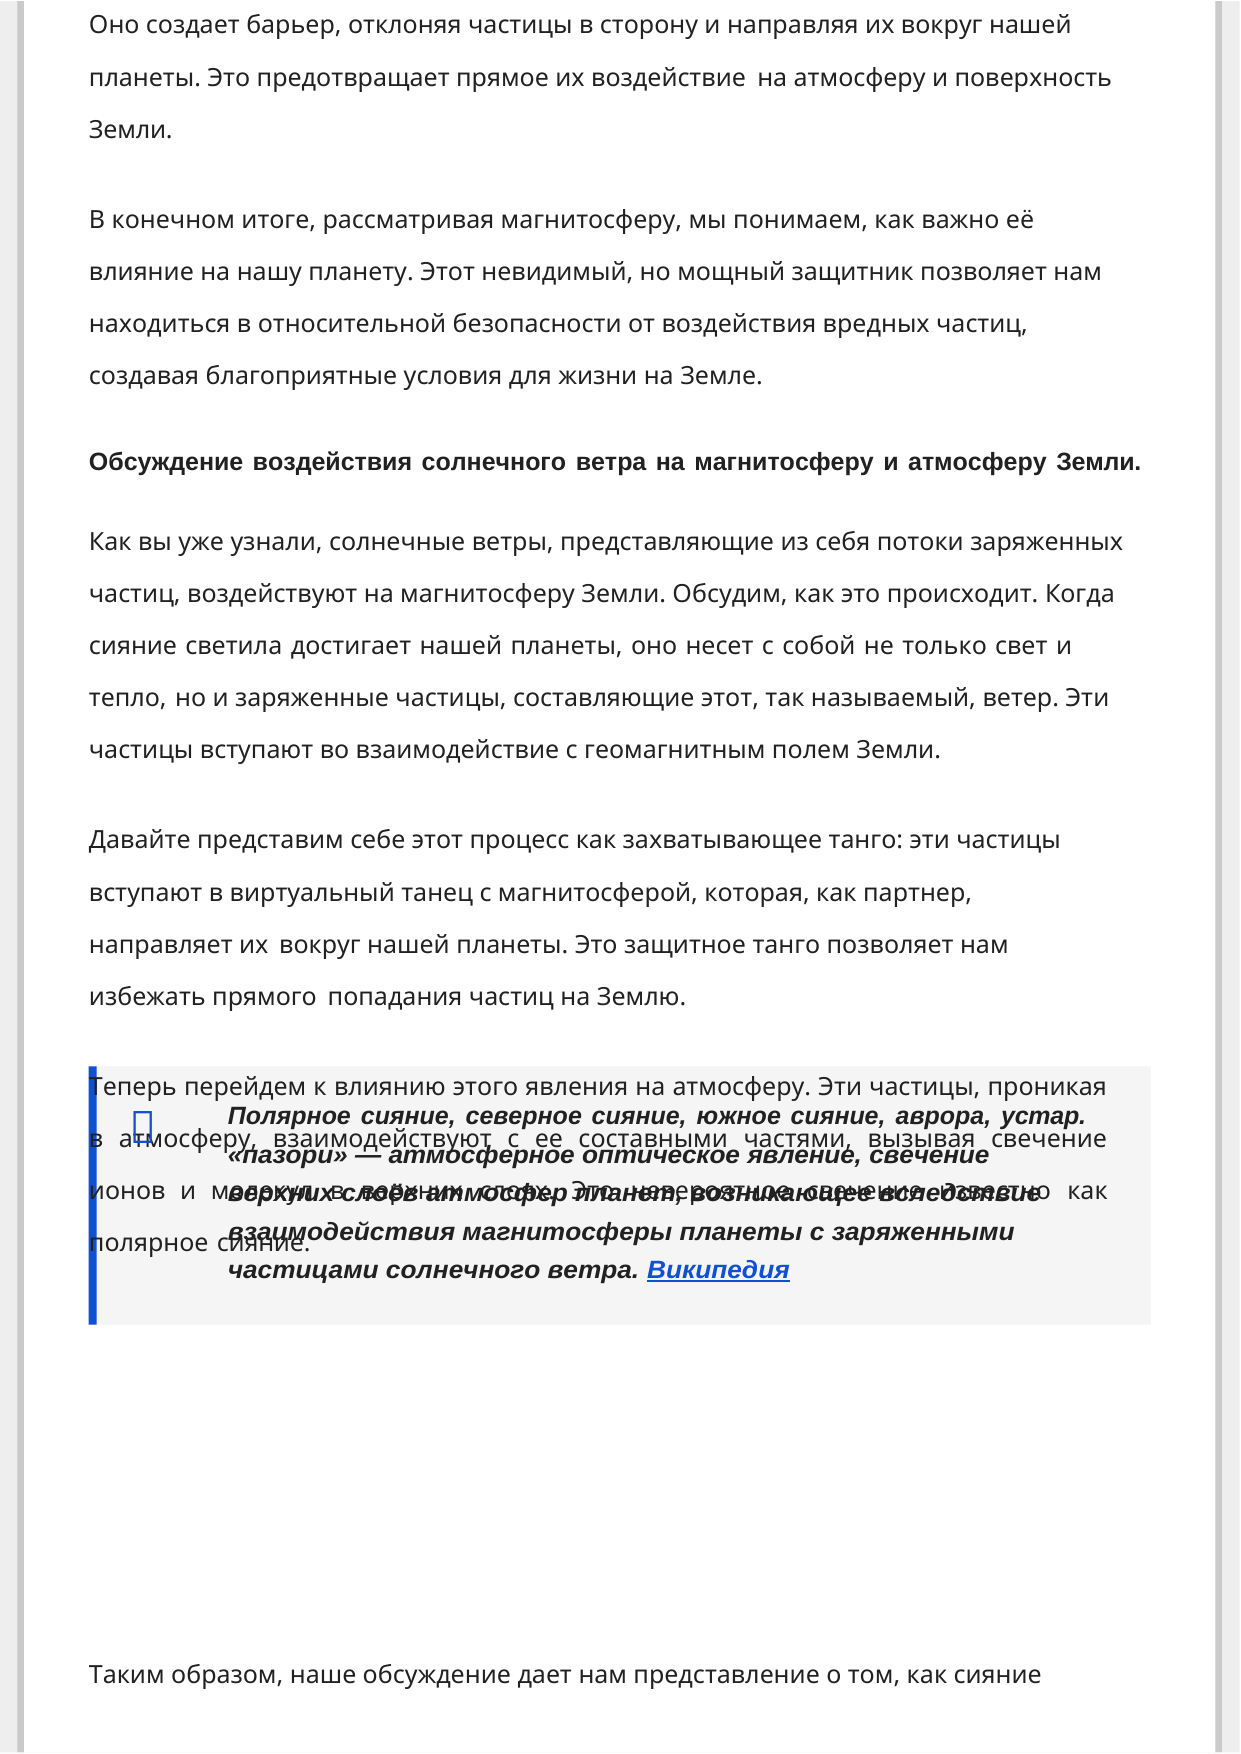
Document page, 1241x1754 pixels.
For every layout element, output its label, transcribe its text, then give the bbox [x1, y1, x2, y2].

text Оно создает барьер, отклоняя частицы в сторону и направляя их вокруг нашей планеты. Это предотвращает прямое их воздействие на атмосферу и поверхность Земли. [89, 7, 1121, 145]
text В конечном итоге, рассматривая магнитосферу, мы понимаем, как важно её влияние на нашу планету. Этот невидимый, но мощный защитник позволяет нам находиться в относительной безопасности от воздействия вредных частиц, создавая благоприятные условия для жизни на Земле. [89, 201, 1133, 392]
text Давайте представим себе этот процесс как захватывающее танго: эти частицы вступают в виртуальный танец с магнитосферой, которая, как партнер, направляет их вокруг нашей планеты. Это защитное танго позволяет нам избежать прямого попадания частиц на Землю. [89, 822, 1121, 1012]
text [89, 1657, 1133, 1691]
text Как вы уже узнали, солнечные ветры, представляющие из себя потоки заряженных частиц, воздействуют на магнитосферу Земли. Обсудим, как это происходит. Когда сияние светила достигает нашей планеты, оно несет с собой не только свет и тепло, но и заряженные частицы, составляющие этот, так называемый, ветер. Эти частицы вступают во взаимодействие с геомагнитным полем Земли. [89, 524, 1149, 766]
subtitle Обсуждение воздействия солнечного ветра на магнитосферу и атмосферу Земли. [89, 447, 1240, 476]
text Теперь перейдем к влиянию этого явления на атмосферу. Эти частицы, проникая в атмосферу, взаимодействуют с ее составными частями, вызывая свечение ионов и молекул в верхних слоях. Это невероятное свечение известно как полярное сияние. [89, 1068, 1108, 1259]
